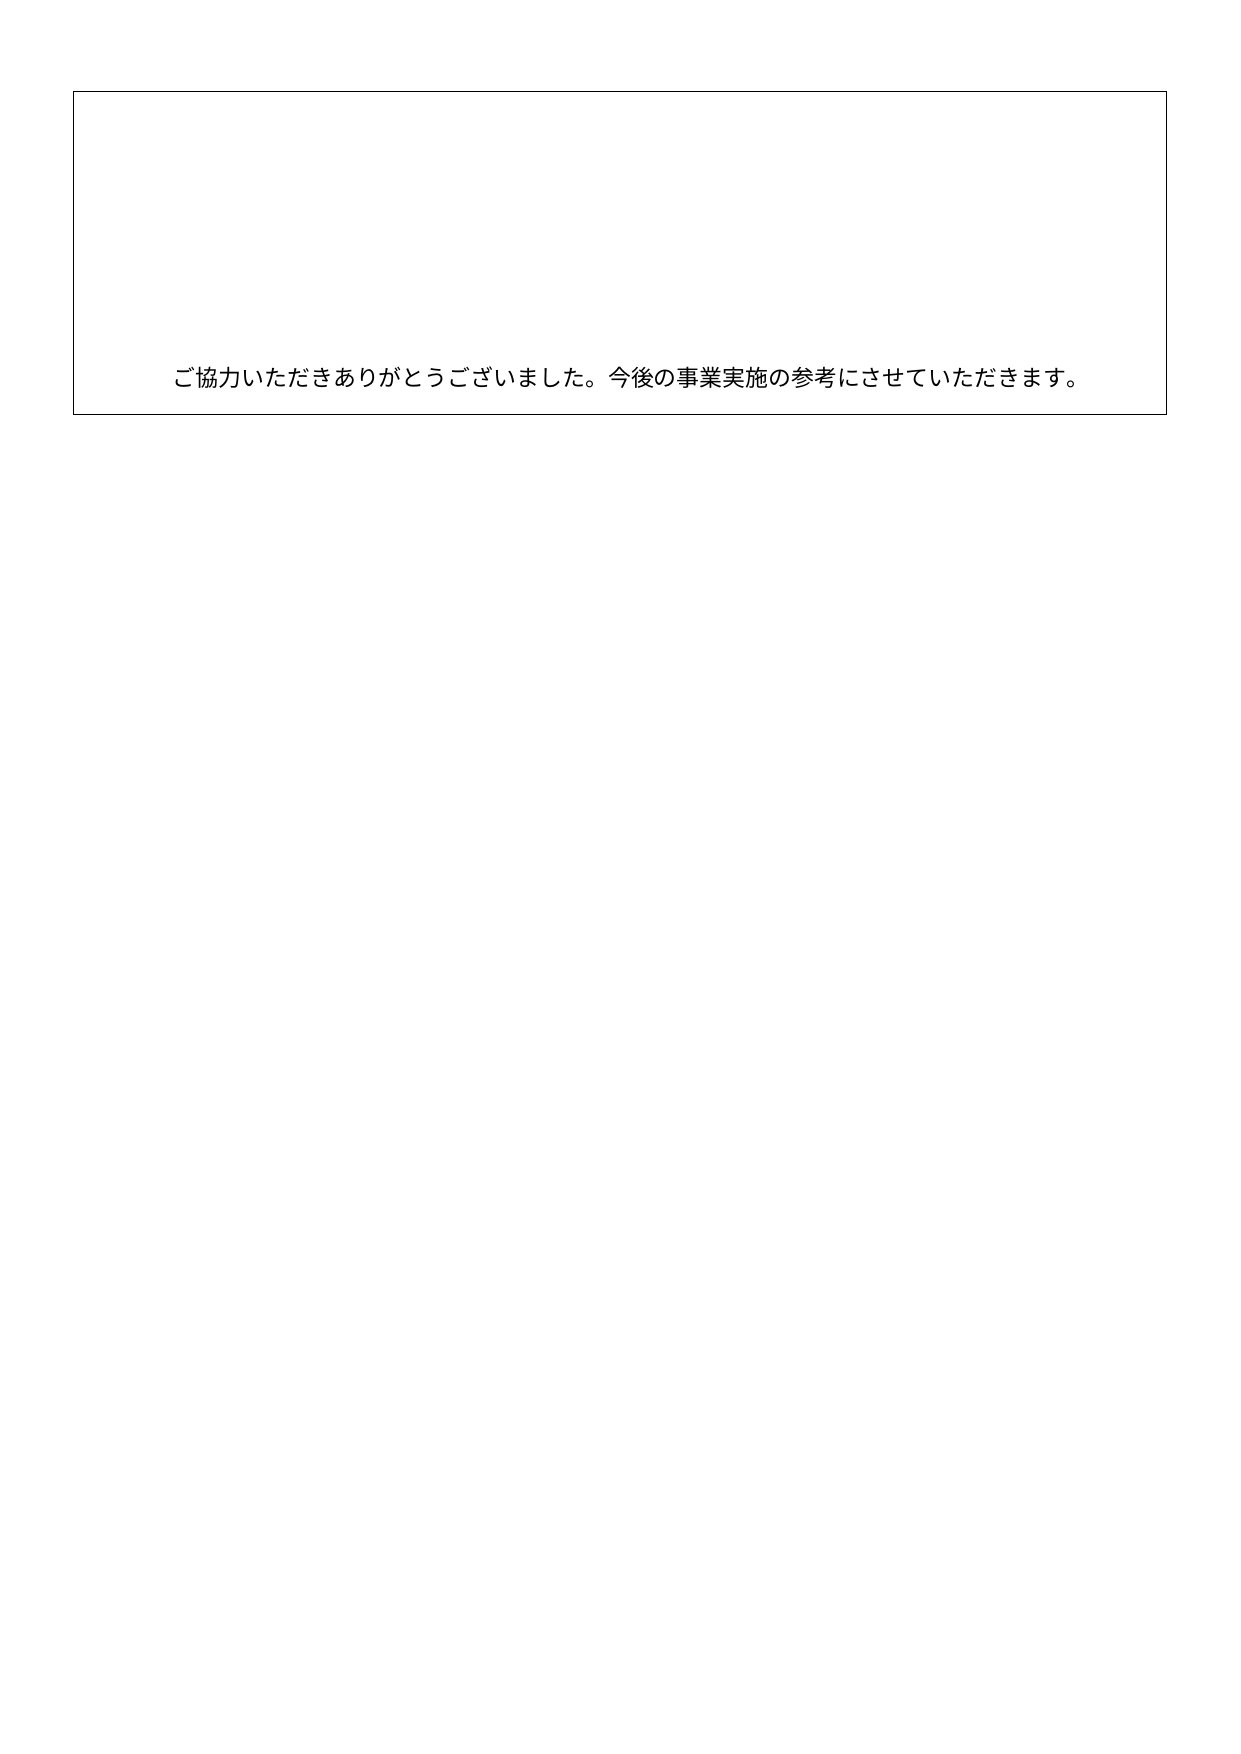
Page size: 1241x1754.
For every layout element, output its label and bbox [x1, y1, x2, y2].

table_header [74, 92, 1166, 414]
